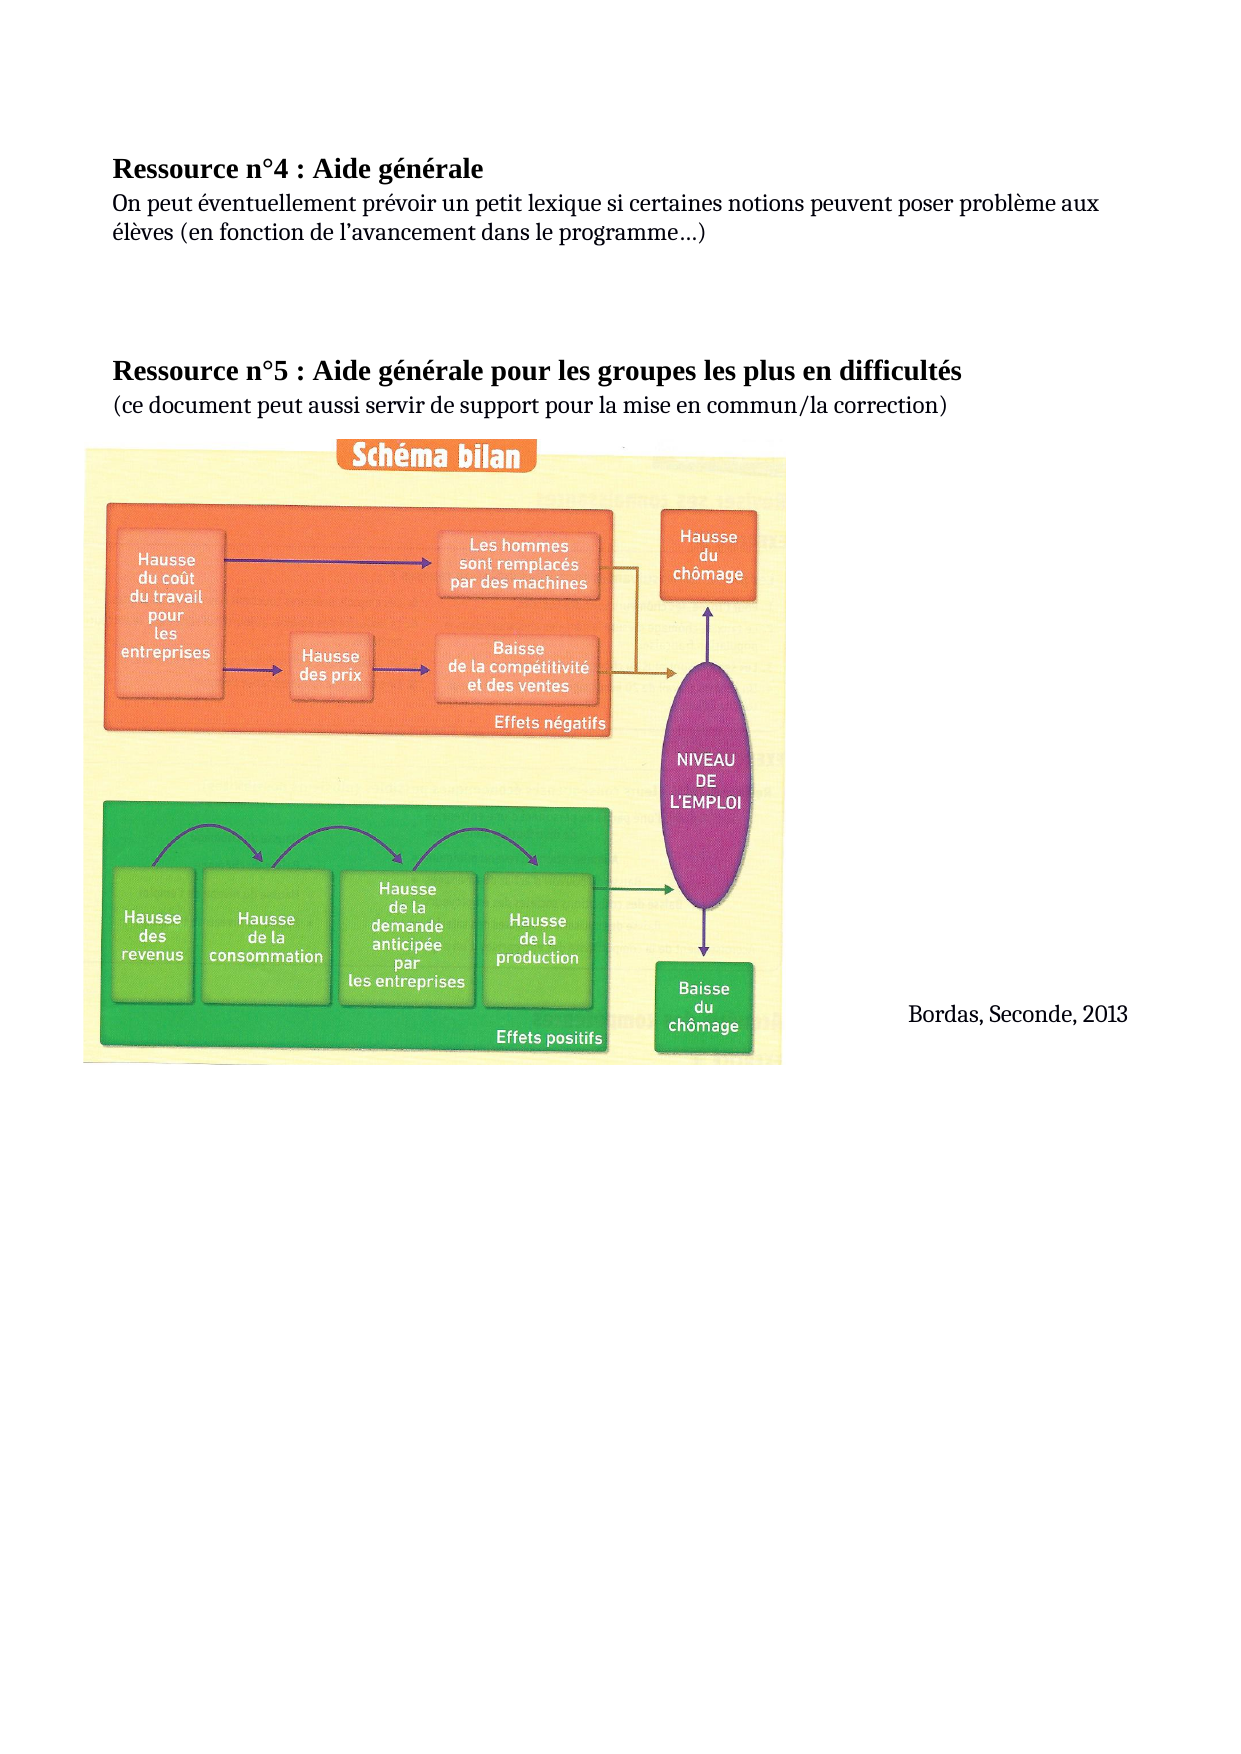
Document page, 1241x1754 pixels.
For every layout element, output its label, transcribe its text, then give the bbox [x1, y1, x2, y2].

text Ressource n°5 : Aide générale pour les groupes les plus en difficultés [112, 353, 1128, 386]
text Bordas, Seconde, 2013 [112, 1000, 1128, 1028]
picture [83, 439, 786, 1065]
text On peut éventuellement prévoir un petit lexique si certaines notions peuvent poser problème aux élèves (en fonction de l’avancement dans le programme…) [112, 189, 1128, 247]
text Ressource n°4 : Aide générale [112, 151, 1128, 184]
text (ce document peut aussi servir de support pour la mise en commun/la correction) [112, 391, 1128, 420]
